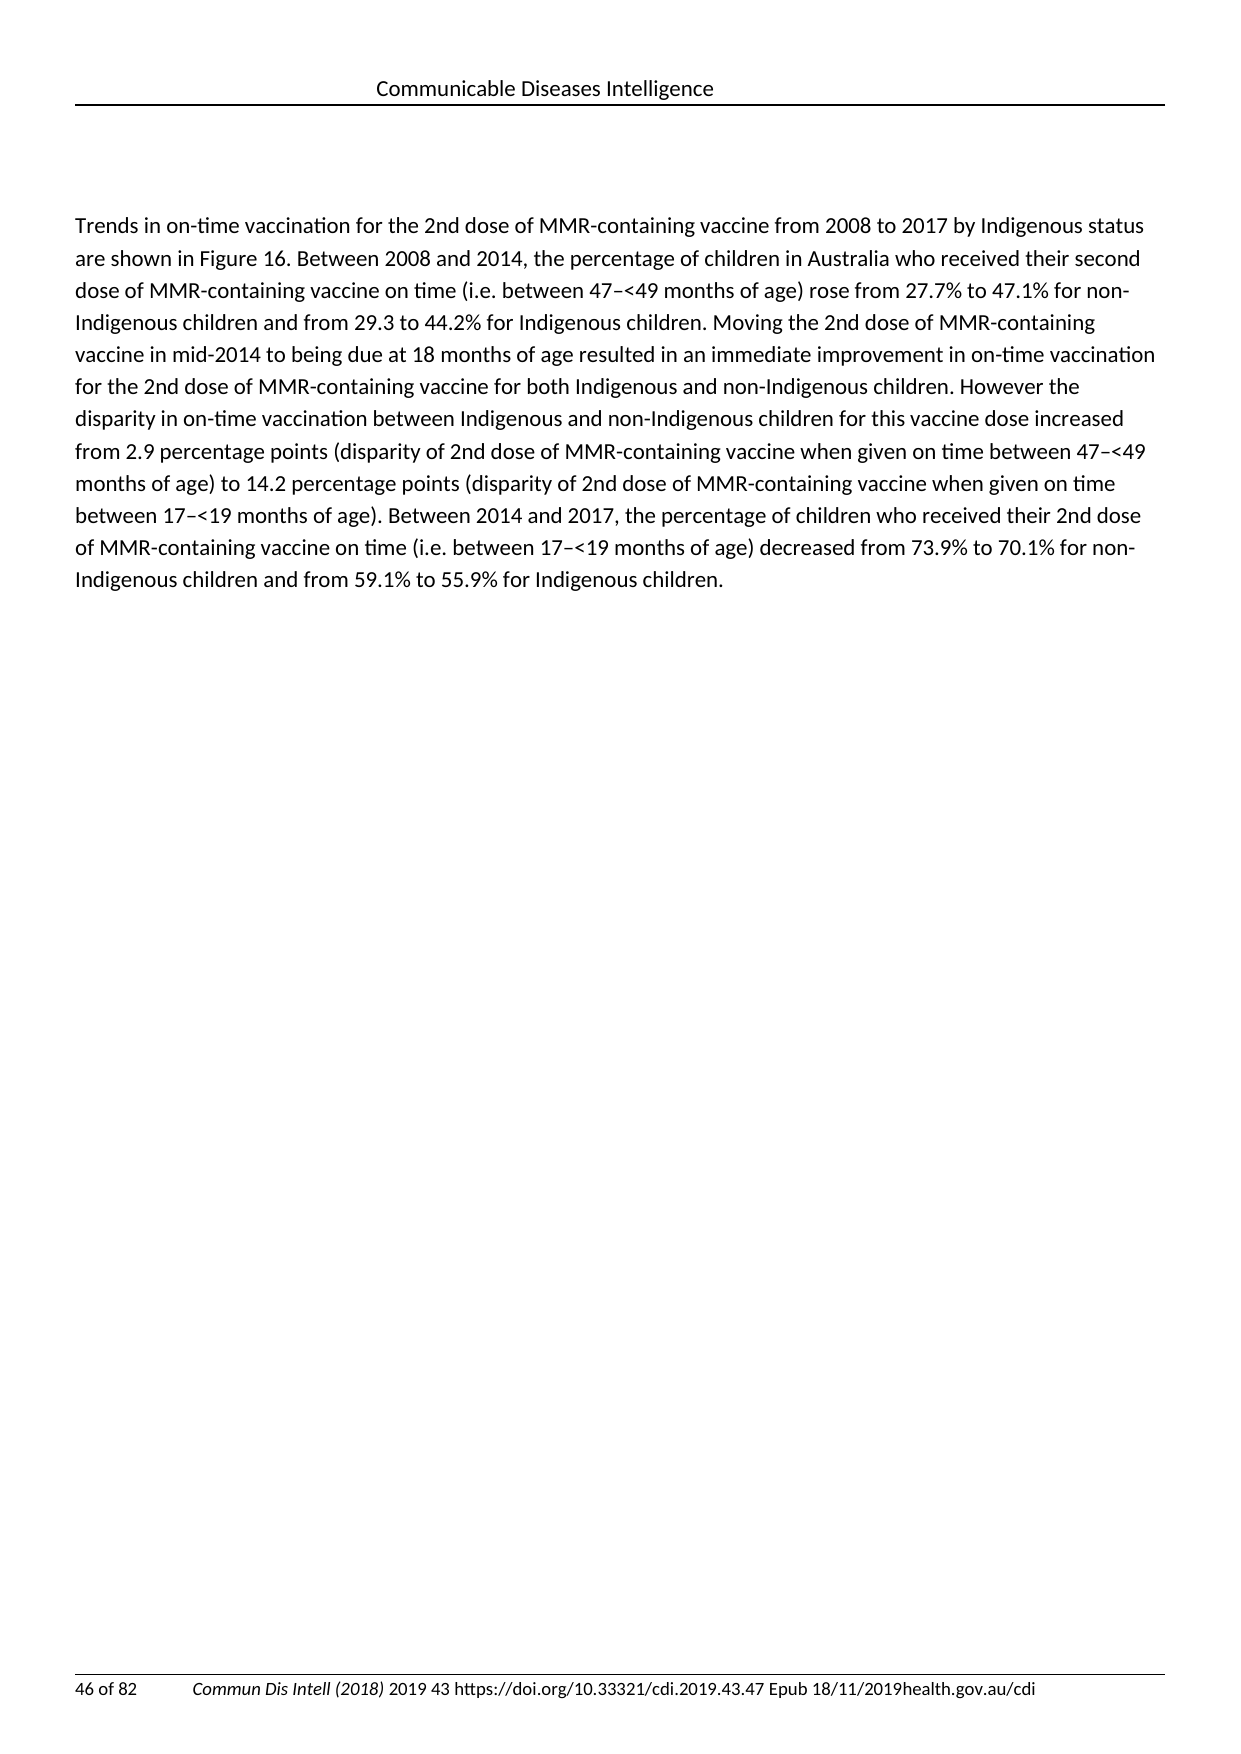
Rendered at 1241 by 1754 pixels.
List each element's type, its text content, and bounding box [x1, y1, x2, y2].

text Trends in on-time vaccination for the 2nd dose of MMR-containing vaccine from 2008 to 2017 by Indigenous status are shown in Figure 16. Between 2008 and 2014, the percentage of children in Australia who received their second dose of MMR-containing vaccine on time (i.e. between 47–<49 months of age) rose from 27.7% to 47.1% for non-Indigenous children and from 29.3 to 44.2% for Indigenous children. Moving the 2nd dose of MMR-containing vaccine in mid-2014 to being due at 18 months of age resulted in an immediate improvement in on-time vaccination for the 2nd dose of MMR-containing vaccine for both Indigenous and non-Indigenous children. However the disparity in on-time vaccination between Indigenous and non-Indigenous children for this vaccine dose increased from 2.9 percentage points (disparity of 2nd dose of MMR-containing vaccine when given on time between 47–<49 months of age) to 14.2 percentage points (disparity of 2nd dose of MMR-containing vaccine when given on time between 17–<19 months of age). Between 2014 and 2017, the percentage of children who received their 2nd dose of MMR-containing vaccine on time (i.e. between 17–<19 months of age) decreased from 73.9% to 70.1% for non-Indigenous children and from 59.1% to 55.9% for Indigenous children. [75, 211, 1165, 593]
